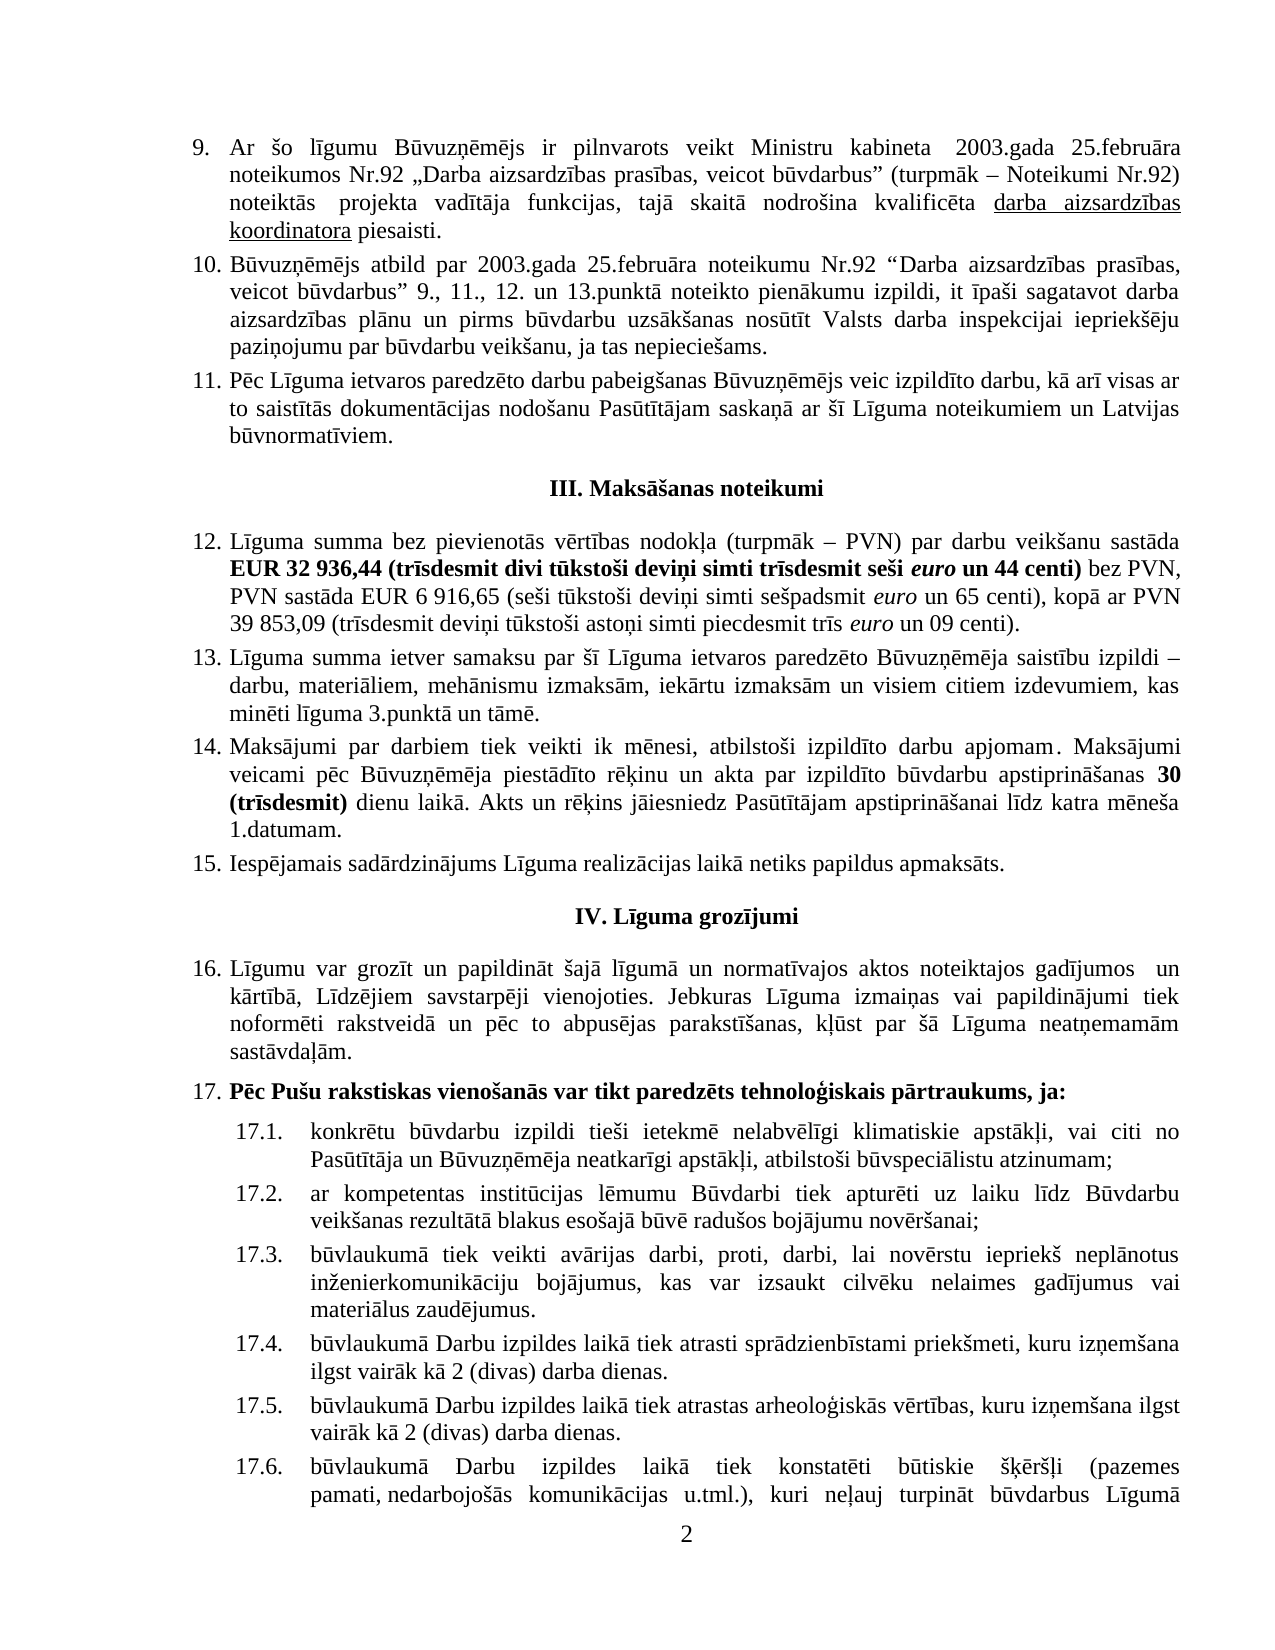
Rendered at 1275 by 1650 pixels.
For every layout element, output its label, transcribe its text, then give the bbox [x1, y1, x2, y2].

text III. Maksāšanas noteikumi [192, 474, 1181, 502]
list būvlaukumā tiek veikti avārijas darbi, proti, darbi, lai novērstu iepriekš neplānotus inženierkomunikāciju bojājumus, kas var izsaukt cilvēku nelaimes gadījumus vai materiālus zaudējumus. [235, 1240, 1181, 1323]
list Būvuzņēmējs atbild par 2003.gada 25.februāra noteikumu Nr.92 “Darba aizsardzības prasības, veicot būvdarbus” 9., 11., 12. un 13.punktā noteikto pienākumu izpildi, it īpaši sagatavot darba aizsardzības plānu un pirms būvdarbu uzsākšanas nosūtīt Valsts darba inspekcijai iepriekšēju paziņojumu par būvdarbu veikšanu, ja tas nepieciešams. [192, 249, 1181, 360]
list Līguma summa bez pievienotās vērtības nodokļa (turpmāk – PVN) par darbu veikšanu sastāda EUR 32 936,44 (trīsdesmit divi tūkstoši deviņi simti trīsdesmit seši euro un 44 centi) bez PVN, PVN sastāda EUR 6 916,65 (seši tūkstoši deviņi simti sešpadsmit euro un 65 centi), kopā ar PVN 39 853,09 (trīsdesmit deviņi tūkstoši astoņi simti piecdesmit trīs euro un 09 centi). [192, 527, 1181, 637]
list konkrētu būvdarbu izpildi tieši ietekmē nelabvēlīgi klimatiskie apstākļi, vai citi no Pasūtītāja un Būvuzņēmēja neatkarīgi apstākļi, atbilstoši būvspeciālistu atzinumam; [235, 1117, 1181, 1172]
list ar kompetentas institūcijas lēmumu Būvdarbi tiek apturēti uz laiku līdz Būvdarbu veikšanas rezultātā blakus esošajā būvē radušos bojājumu novēršanai; [235, 1179, 1181, 1234]
text IV. Līguma grozījumi [192, 902, 1181, 929]
list Līguma summa ietver samaksu par šī Līguma ietvaros paredzēto Būvuzņēmēja saistību izpildi – darbu, materiāliem, mehānismu izmaksām, iekārtu izmaksām un visiem citiem izdevumiem, kas minēti līguma 3.punktā un tāmē. [192, 643, 1181, 726]
list Pēc Pušu rakstiskas vienošanās var tikt paredzēts tehnoloģiskais pārtraukums, ja: [192, 1077, 1181, 1105]
list būvlaukumā Darbu izpildes laikā tiek atrasti sprādzienbīstami priekšmeti, kuru izņemšana ilgst vairāk kā 2 (divas) darba dienas. [235, 1329, 1181, 1384]
list Maksājumi par darbiem tiek veikti ik mēnesi, atbilstoši izpildīto darbu apjomam. Maksājumi veicami pēc Būvuzņēmēja piestādīto rēķinu un akta par izpildīto būvdarbu apstiprināšanas 30 (trīsdesmit) dienu laikā. Akts un rēķins jāiesniedz Pasūtītājam apstiprināšanai līdz katra mēneša 1.datumam. [192, 732, 1181, 843]
list var grozīt un papildināt šajā līgumā un normatīvajos aktos noteiktajos gadījumos un kārtībā, Līdzējiem savstarpēji vienojoties. Jebkuras Līguma izmaiņas vai papildinājumi tiek noformēti rakstveidā un pēc to abpusējas parakstīšanas, kļūst par šā Līguma neatņemamām sastāvdaļām. [192, 954, 1181, 1065]
list Iespējamais sadārdzinājums Līguma realizācijas laikā netiks papildus apmaksāts. [192, 849, 1181, 877]
list būvlaukumā Darbu izpildes laikā tiek atrastas arheoloģiskās vērtības, kuru izņemšana ilgst vairāk kā 2 (divas) darba dienas. [235, 1391, 1181, 1446]
list Ar šo līgumu Būvuzņēmējs ir pilnvarots veikt Ministru kabineta 2003.gada 25.februāra noteikumos Nr.92 „Darba aizsardzības prasības, veicot būvdarbus” (turpmāk – Noteikumi Nr.92) noteiktās projekta vadītāja funkcijas, tajā skaitā nodrošina kvalificēta darba aizsardzības koordinatora piesaisti. [192, 133, 1181, 243]
list Pēc Līguma ietvaros paredzēto darbu pabeigšanas Būvuzņēmējs veic izpildīto darbu, kā arī visas ar to saistītās dokumentācijas nodošanu Pasūtītājam saskaņā ar šī Līguma noteikumiem un Latvijas būvnormatīviem. [192, 366, 1181, 449]
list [235, 1452, 1181, 1507]
